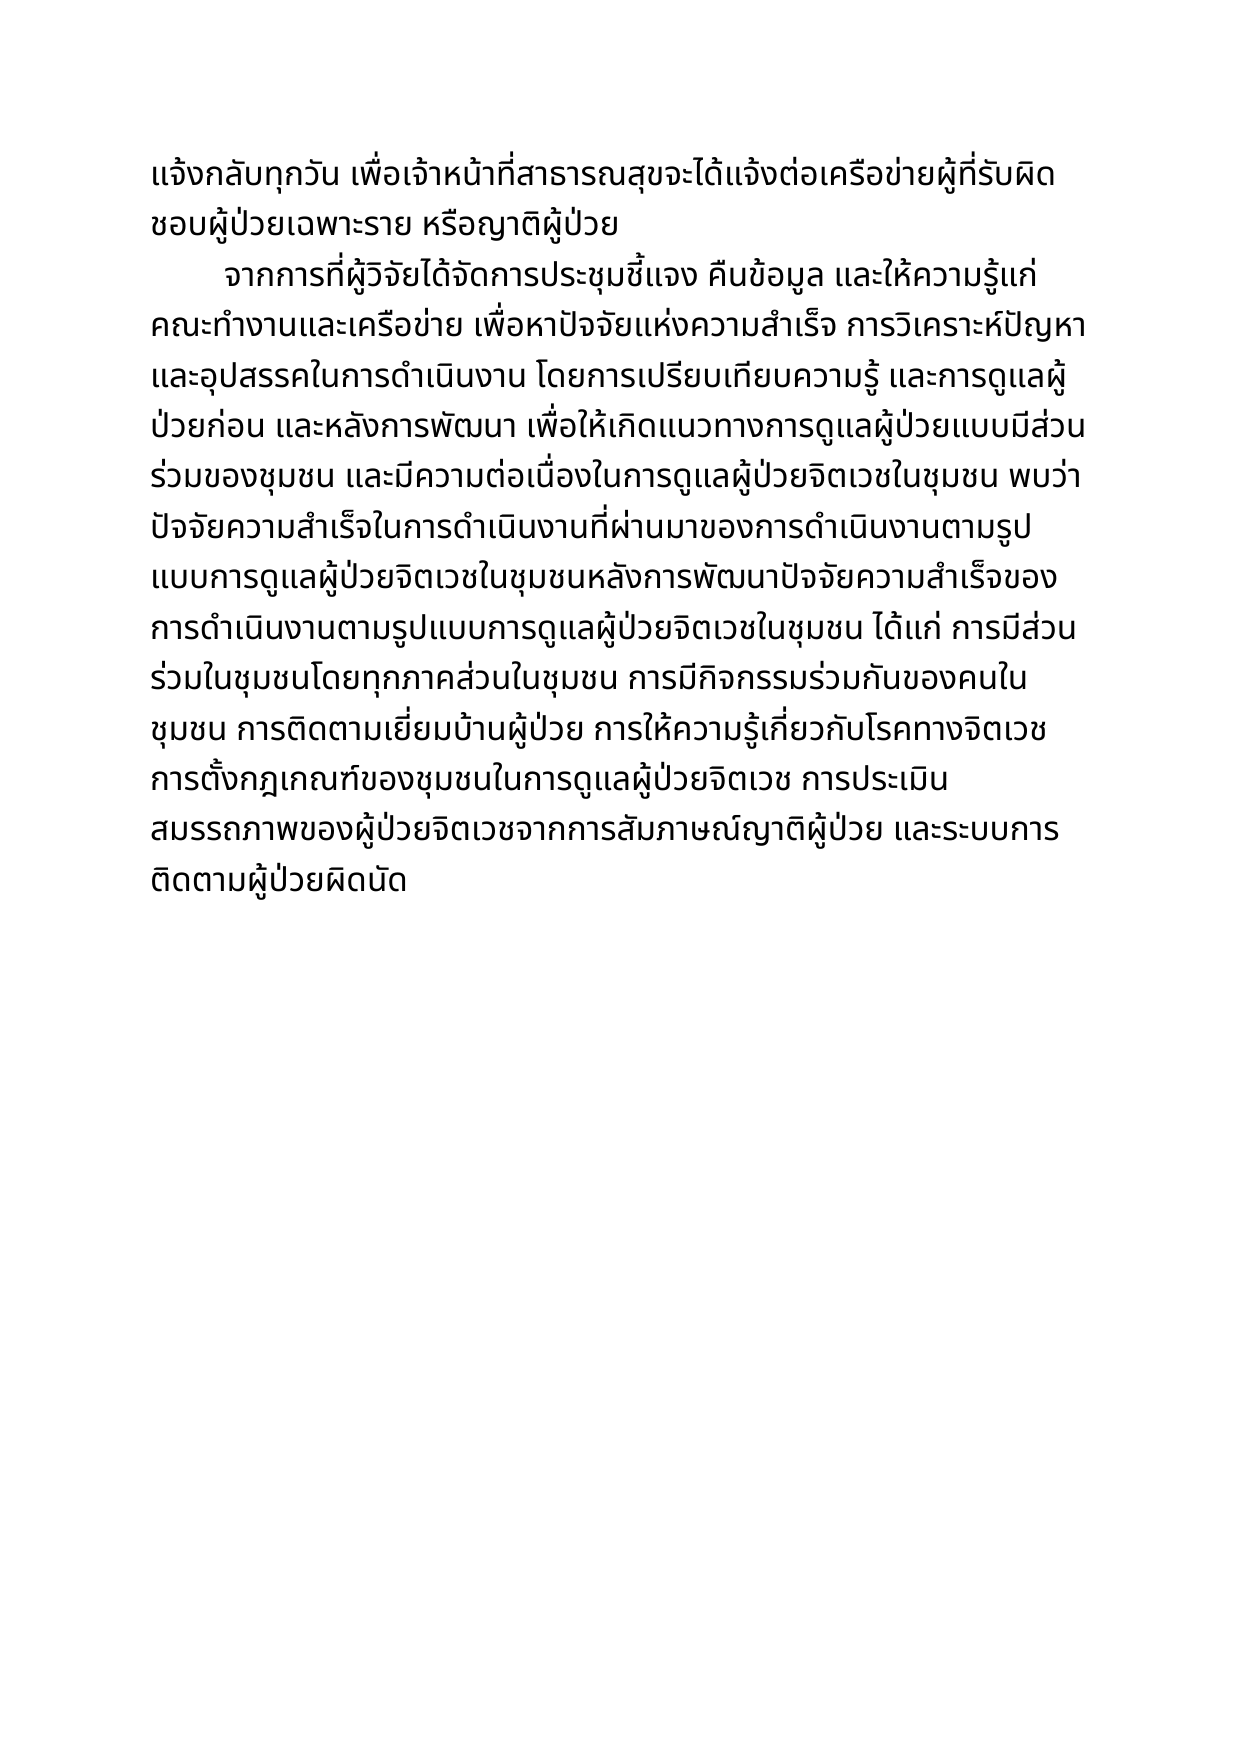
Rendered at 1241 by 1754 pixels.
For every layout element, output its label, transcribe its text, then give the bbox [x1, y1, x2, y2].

text จากการที่ผู้วิจัยได้จัดการประชุมชี้แจง คืนข้อมูล และให้ความรู้แก่คณะทำงานและเครือข่าย เพื่อหาปัจจัยแห่งความสำเร็จ การวิเคราะห์ปัญหา และอุปสรรคในการดำเนินงาน โดยการเปรียบเทียบความรู้ และการดูแลผู้ป่วยก่อน และหลังการพัฒนา เพื่อให้เกิดแนวทางการดูแลผู้ป่วยแบบมีส่วนร่วมของชุมชน และมีความต่อเนื่องในการดูแลผู้ป่วยจิตเวชในชุมชน พบว่า ปัจจัยความสำเร็จในการดำเนินงานที่ผ่านมาของการดำเนินงานตามรูปแบบการดูแลผู้ป่วยจิตเวชในชุมชนหลังการพัฒนาปัจจัยความสำเร็จของการดำเนินงานตามรูปแบบการดูแลผู้ป่วยจิตเวชในชุมชน ได้แก่ การมีส่วนร่วมในชุมชนโดยทุกภาคส่วนในชุมชน การมีกิจกรรมร่วมกันของคนในชุมชน การติดตามเยี่ยมบ้านผู้ป่วย การให้ความรู้เกี่ยวกับโรคทางจิตเวช การตั้งกฎเกณฑ์ของชุมชนในการดูแลผู้ป่วยจิตเวช การประเมินสมรรถภาพของผู้ป่วยจิตเวชจากการสัมภาษณ์ญาติผู้ป่วย และระบบการติดตามผู้ป่วยผิดนัด [150, 251, 1090, 906]
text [150, 150, 1090, 251]
